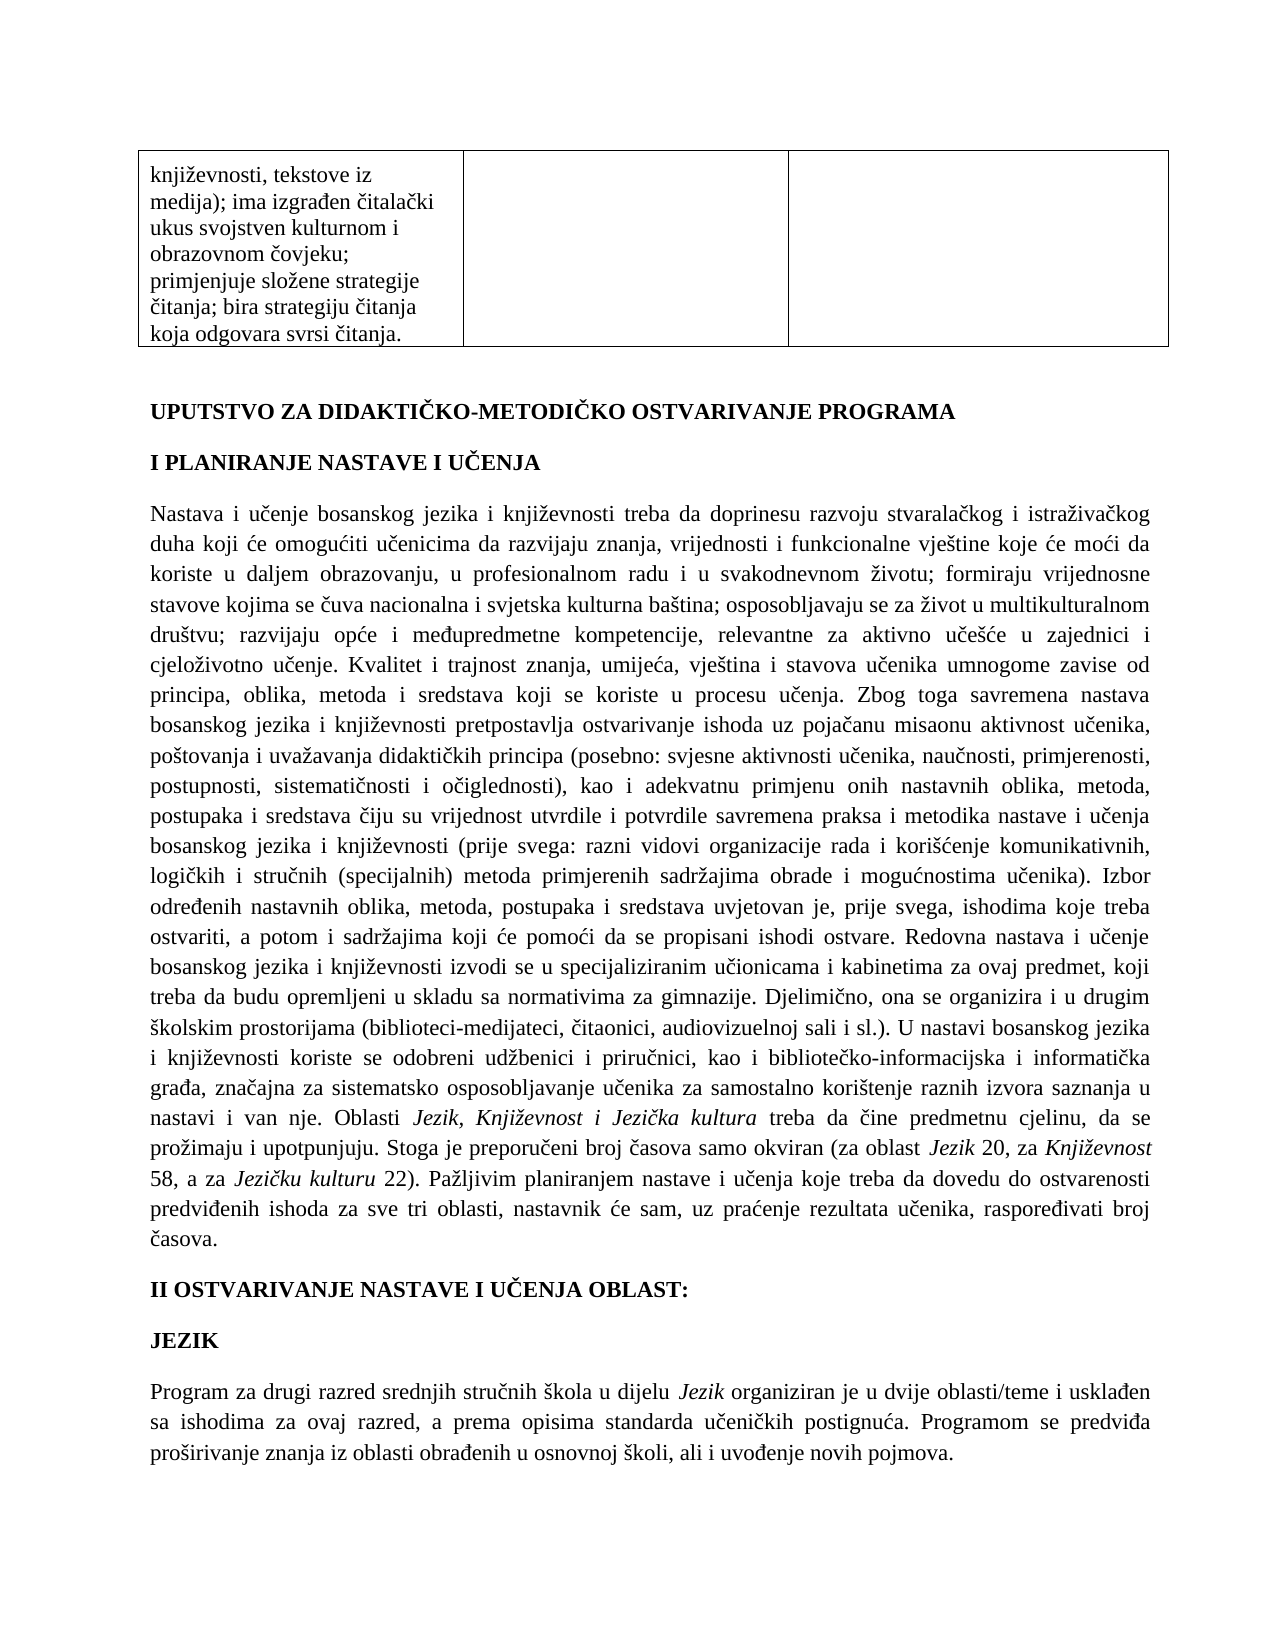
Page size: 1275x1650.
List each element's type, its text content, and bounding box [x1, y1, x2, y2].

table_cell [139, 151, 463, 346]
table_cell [789, 151, 1168, 346]
text UPUTSTVO ZA DIDAKTIČKO-METODIČKO OSTVARIVANJE PROGRAMA [150, 398, 1152, 424]
text Program za drugi razred srednjih stručnih škola u dijelu Jezik organiziran je u dvije oblasti/teme i usklađen sa ishodima za ovaj razred, a prema opisima standarda učeničkih postignuća. Programom se predviđa proširivanje znanja iz oblasti obrađenih u osnovnoj školi, ali i uvođenje novih pojmova. [150, 1378, 1152, 1465]
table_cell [464, 151, 788, 346]
text II OSTVARIVANJE NASTAVE I UČENJA OBLAST: [150, 1276, 1152, 1302]
text Nastava i učenje bosanskog jezika i književnosti treba da doprinesu razvoju stvaralačkog i istraživačkog duha koji će omogućiti učenicima da razvijaju znanja, vrijednosti i funkcionalne vještine koje će moći da koriste u daljem obrazovanju, u profesionalnom radu i u svakodnevnom životu; formiraju vrijednosne stavove kojima se čuva nacionalna i svjetska kulturna baština; osposobljavaju se za život u multikulturalnom društvu; razvijaju opće i međupredmetne kompetencije, relevantne za aktivno učešće u zajednici i cjeloživotno učenje. Kvalitet i trajnost znanja, umijeća, vještina i stavova učenika umnogome zavise od principa, oblika, metoda i sredstava koji se koriste u procesu učenja. Zbog toga savremena nastava bosanskog jezika i književnosti pretpostavlja ostvarivanje ishoda uz pojačanu misaonu aktivnost učenika, poštovanja i uvažavanja didaktičkih principa (posebno: svjesne aktivnosti učenika, naučnosti, primjerenosti, postupnosti, sistematičnosti i očiglednosti), kao i adekvatnu primjenu onih nastavnih oblika, metoda, postupaka i sredstava čiju su vrijednost utvrdile i potvrdile savremena praksa i metodika nastave i učenja bosanskog jezika i književnosti (prije svega: razni vidovi organizacije rada i korišćenje komunikativnih, logičkih i stručnih (specijalnih) metoda primjerenih sadržajima obrade i mogućnostima učenika). Izbor određenih nastavnih oblika, metoda, postupaka i sredstava uvjetovan je, prije svega, ishodima koje treba ostvariti, a potom i sadržajima koji će pomoći da se propisani ishodi ostvare. Redovna nastava i učenje bosanskog jezika i književnosti izvodi se u specijaliziranim učionicama i kabinetima za ovaj predmet, koji treba da budu opremljeni u skladu sa normativima za gimnazije. Djelimično, ona se organizira i u drugim školskim prostorijama (biblioteci-medijateci, čitaonici, audiovizuelnoj sali i sl.). U nastavi bosanskog jezika i književnosti koriste se odobreni udžbenici i priručnici, kao i bibliotečko-informacijska i informatička građa, značajna za sistematsko osposobljavanje učenika za samostalno korištenje raznih izvora saznanja u nastavi i van nje. Oblasti Jezik, Književnost i Jezička kultura treba da čine predmetnu cjelinu, da se prožimaju i upotpunjuju. Stoga je preporučeni broj časova samo okviran (za oblast Jezik 20, za Književnost 58, a za Jezičku kulturu 22). Pažljivim planiranjem nastave i učenja koje treba da dovedu do ostvarenosti predviđenih ishoda za sve tri oblasti, nastavnik će sam, uz praćenje rezultata učenika, raspoređivati broj časova. [150, 500, 1152, 1251]
text JEZIK [150, 1327, 1152, 1353]
text I PLANIRANJE NASTAVE I UČENJA [150, 449, 1152, 475]
